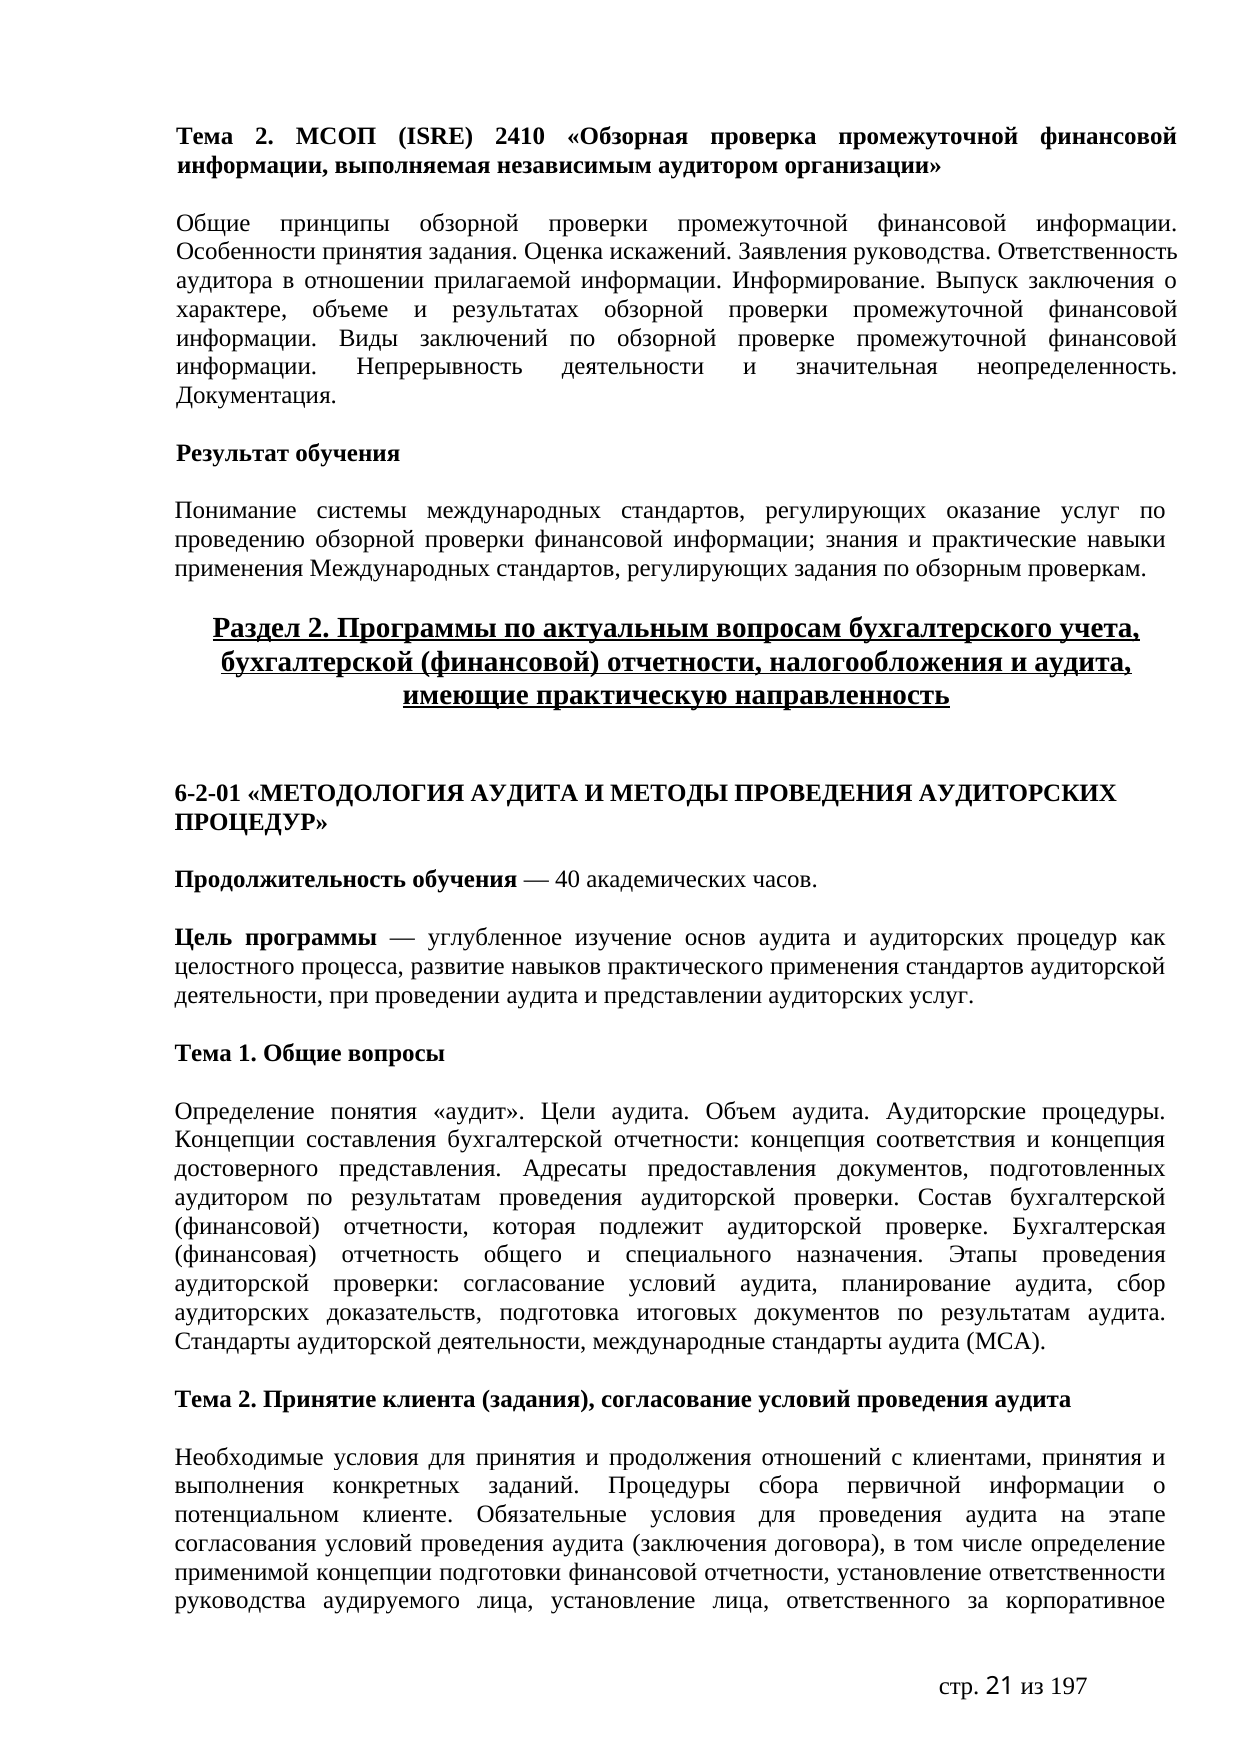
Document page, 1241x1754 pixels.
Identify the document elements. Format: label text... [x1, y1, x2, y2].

text Раздел 2. Программы по актуальным вопросам бухгалтерского учета, бухгалтерской (финансовой) отчетности, налогообложения и аудита, имеющие практическую направленность [174, 610, 1178, 711]
text Тема 2. Принятие клиента (задания), согласование условий проведения аудита [174, 1384, 1166, 1412]
text Понимание системы международных стандартов, регулирующих оказание услуг по проведению обзорной проверки финансовой информации; знания и практические навыки применения Международных стандартов, регулирующих задания по обзорным проверкам. [174, 495, 1166, 581]
text Тема 1. Общие вопросы [174, 1038, 1166, 1067]
text Цель программы — углубленное изучение основ аудита и аудиторских процедур как целостного процесса, развитие навыков практического применения стандартов аудиторской деятельности, при проведении аудита и представлении аудиторских услуг. [174, 922, 1166, 1009]
text Общие принципы обзорной проверки промежуточной финансовой информации. Особенности принятия задания. Оценка искажений. Заявления руководства. Ответственность аудитора в отношении прилагаемой информации. Информирование. Выпуск заключения о характере, объеме и результатах обзорной проверки промежуточной финансовой информации. Виды заключений по обзорной проверке промежуточной финансовой информации. Непрерывность деятельности и значительная неопределенность. Документация. [176, 208, 1178, 409]
text Результат обучения [176, 438, 1178, 466]
text Определение понятия «аудит». Цели аудита. Объем аудита. Аудиторские процедуры. Концепции составления бухгалтерской отчетности: концепция соответствия и концепция достоверного представления. Адресаты предоставления документов, подготовленных аудитором по результатам проведения аудиторской проверки. Состав бухгалтерской (финансовой) отчетности, которая подлежит аудиторской проверке. Бухгалтерская (финансовая) отчетность общего и специального назначения. Этапы проведения аудиторской проверки: согласование условий аудита, планирование аудита, сбор аудиторских доказательств, подготовка итоговых документов по результатам аудита. Стандарты аудиторской деятельности, международные стандарты аудита (МСА). [174, 1096, 1166, 1354]
text 6-2-01 «МЕТОДОЛОГИЯ АУДИТА И МЕТОДЫ ПРОВЕДЕНИЯ АУДИТОРСКИХ ПРОЦЕДУР» [174, 778, 1166, 835]
text Тема 2. МСОП (ISRE) 2410 «Обзорная проверка промежуточной финансовой информации, выполняемая независимым аудитором организации» [176, 121, 1178, 179]
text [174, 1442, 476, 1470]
text Продолжительность обучения — 40 академических часов. [174, 864, 1166, 893]
